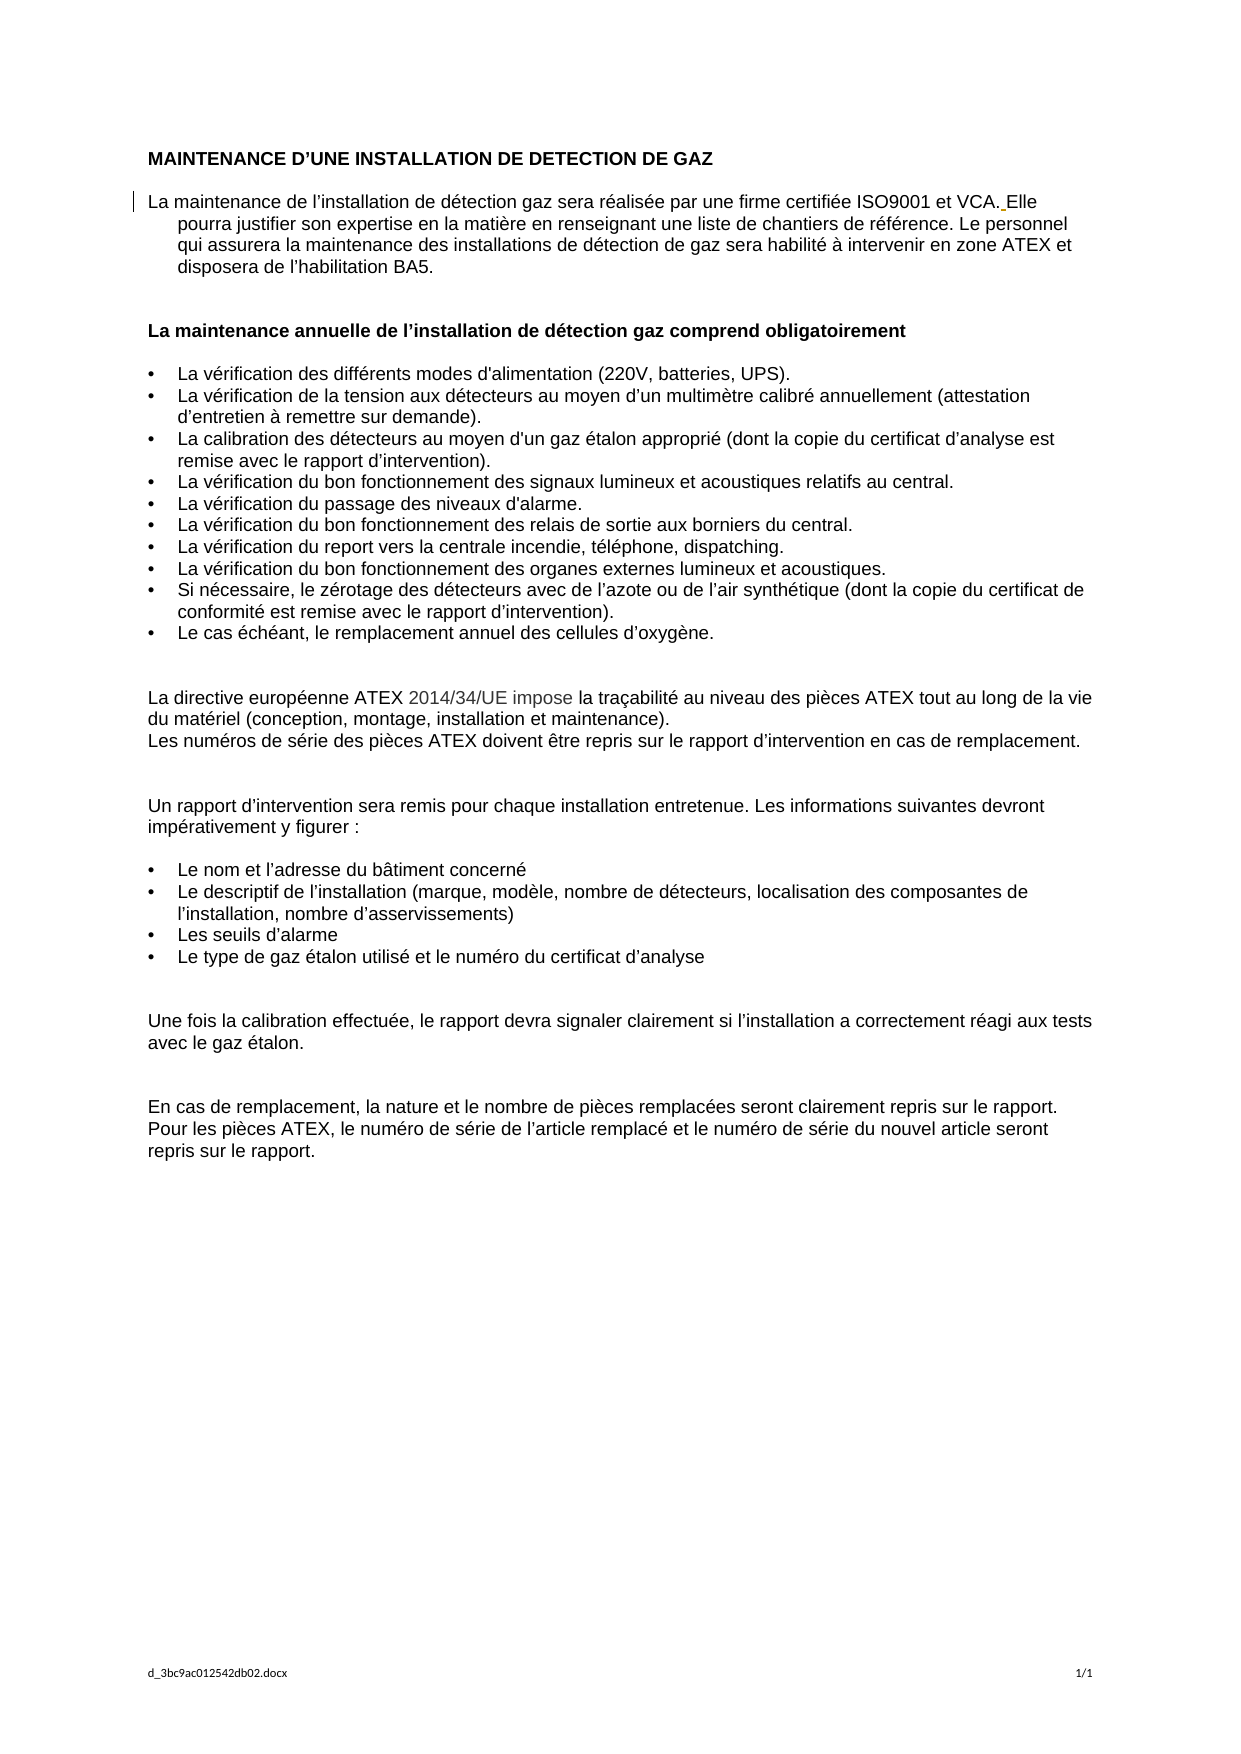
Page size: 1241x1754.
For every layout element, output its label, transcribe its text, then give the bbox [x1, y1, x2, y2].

text • Le nom et l’adresse du bâtiment concerné [148, 859, 1093, 881]
text • La calibration des détecteurs au moyen d'un gaz étalon approprié (dont la copie du certificat d’analyse est remise avec le rapport d’intervention). [148, 428, 1093, 471]
text • La vérification du bon fonctionnement des organes externes lumineux et acoustiques. [148, 557, 1093, 579]
text • Si nécessaire, le zérotage des détecteurs avec de l’azote ou de l’air synthétique (dont la copie du certificat de conformité est remise avec le rapport d’intervention). [148, 579, 1093, 622]
text • La vérification du passage des niveaux d'alarme. [148, 493, 1093, 514]
text • Le type de gaz étalon utilisé et le numéro du certificat d’analyse [148, 945, 1093, 967]
text • La vérification du report vers la centrale incendie, téléphone, dispatching. [148, 536, 1093, 557]
text • Le cas échéant, le remplacement annuel des cellules d’oxygène. [148, 622, 1093, 643]
text La maintenance annuelle de l’installation de détection gaz comprend obligatoirement [148, 320, 1093, 342]
text • Les seuils d’alarme [148, 924, 1093, 945]
text MAINTENANCE D’UNE INSTALLATION DE DETECTION DE GAZ [148, 148, 1093, 169]
text La directive européenne ATEX 2014/34/UE impose la traçabilité au niveau des pièces ATEX tout au long de la vie du matériel (conception, montage, installation et maintenance). [148, 687, 1093, 730]
text Les numéros de série des pièces ATEX doivent être repris sur le rapport d’intervention en cas de remplacement. [148, 730, 1093, 751]
text • La vérification des différents modes d'alimentation (220V, batteries, UPS). [148, 363, 1093, 385]
text • La vérification du bon fonctionnement des signaux lumineux et acoustiques relatifs au central. [148, 471, 1093, 493]
text Un rapport d’intervention sera remis pour chaque installation entretenue. Les informations suivantes devront impérativement y figurer : [148, 794, 1093, 838]
text • Le descriptif de l’installation (marque, modèle, nombre de détecteurs, localisation des composantes de l’installation, nombre d’asservissements) [148, 881, 1093, 924]
text La maintenance de l’installation de détection gaz sera réalisée par une firme certifiée ISO9001 et VCA.Elle pourra justifier son expertise en la matière en renseignant une liste de chantiers de référence. Le personnel qui assurera la maintenance des installations de détection de gaz sera habilité à intervenir en zone ATEX et disposera de l’habilitation BA5. [148, 191, 1093, 277]
text Une fois la calibration effectuée, le rapport devra signaler clairement si l’installation a correctement réagi aux tests avec le gaz étalon. [148, 1010, 1093, 1053]
text • La vérification du bon fonctionnement des relais de sortie aux borniers du central. [148, 514, 1093, 536]
text • La vérification de la tension aux détecteurs au moyen d’un multimètre calibré annuellement (attestation d’entretien à remettre sur demande). [148, 385, 1093, 428]
text En cas de remplacement, la nature et le nombre de pièces remplacées seront clairement repris sur le rapport. Pour les pièces ATEX, le numéro de série de l’article remplacé et le numéro de série du nouvel article seront repris sur le rapport. [148, 1096, 1093, 1161]
